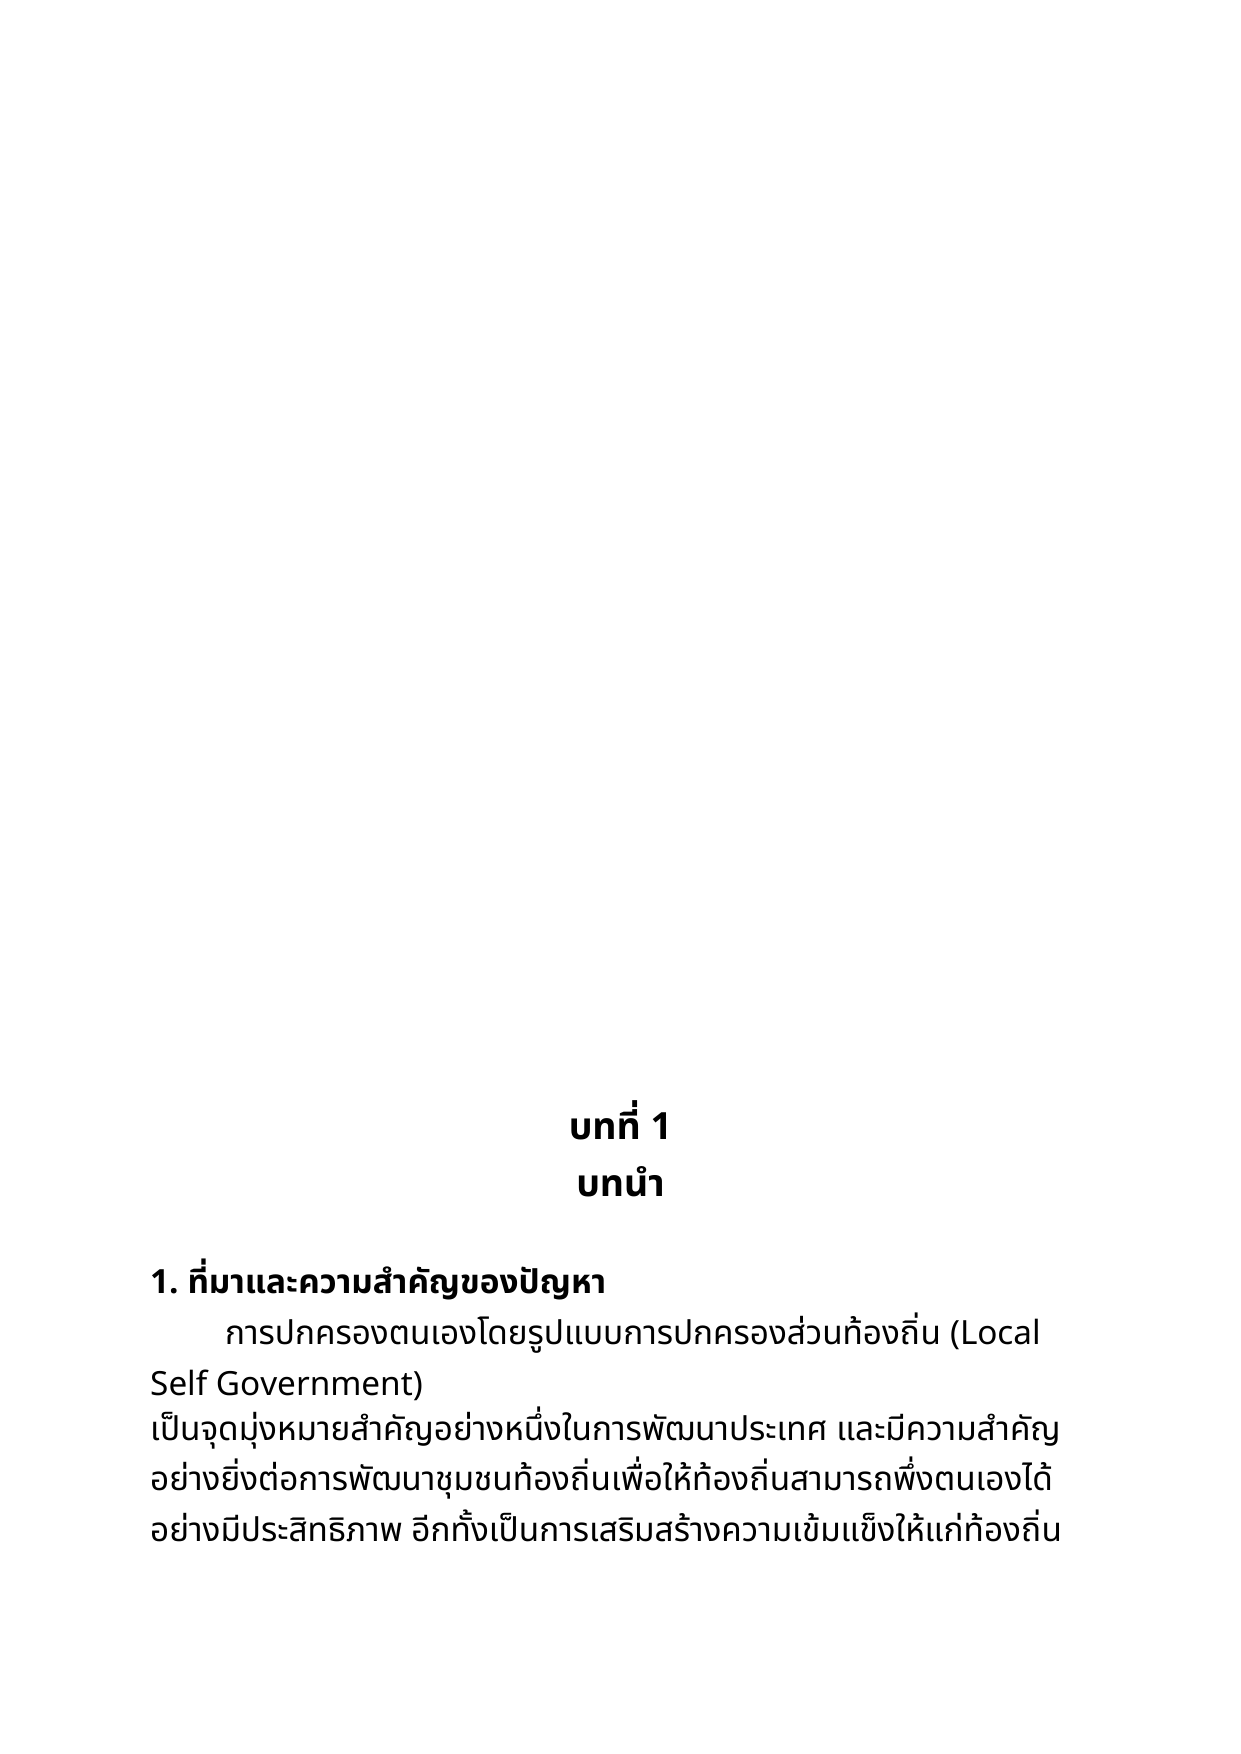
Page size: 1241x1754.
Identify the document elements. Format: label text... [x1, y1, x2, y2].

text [150, 1309, 1090, 1556]
text บทนำ [150, 1156, 1090, 1213]
text 1. ที่มาและความสำคัญของปัญหา [150, 1258, 1090, 1309]
text บทที่ 1 [150, 1099, 1090, 1156]
